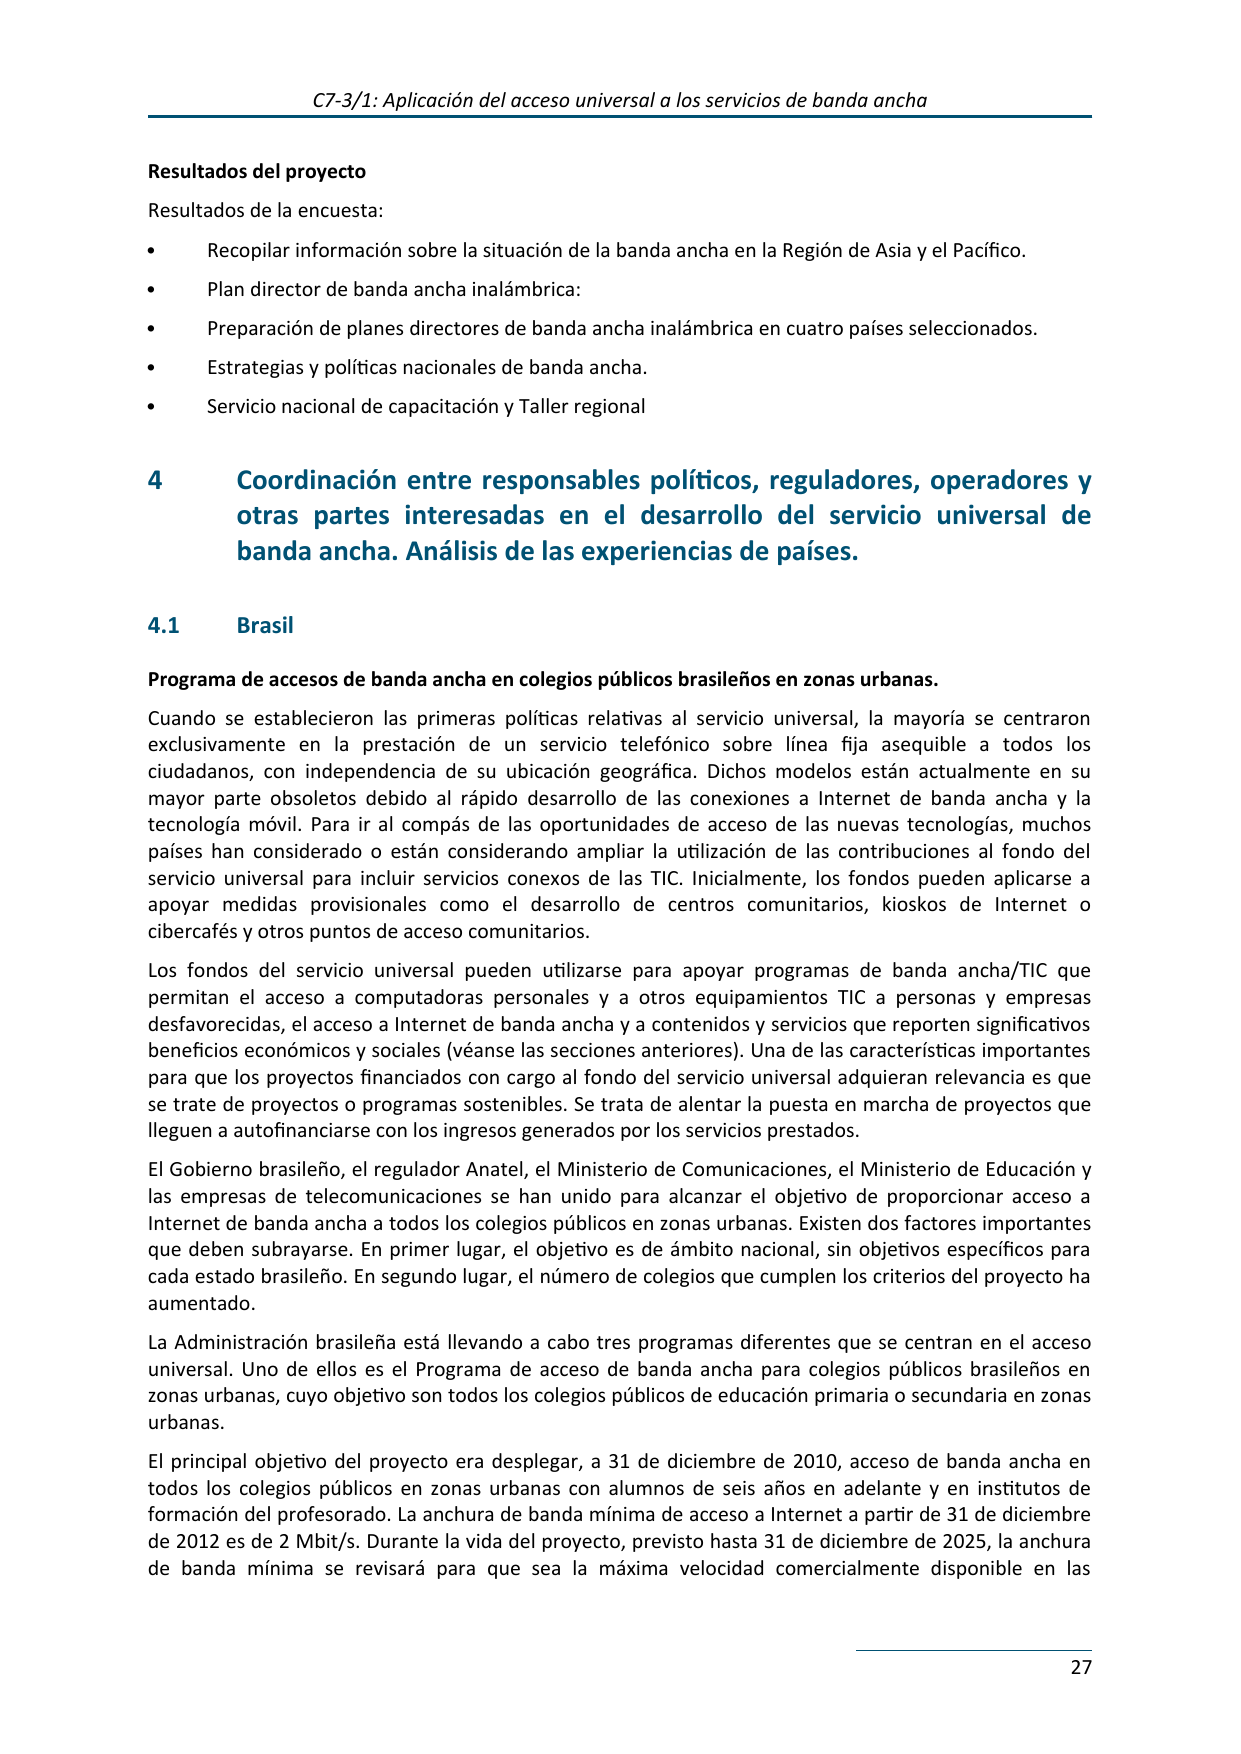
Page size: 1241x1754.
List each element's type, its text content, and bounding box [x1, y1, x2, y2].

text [148, 1447, 1092, 1581]
subtitle 4.1 Brasil [148, 609, 1092, 640]
text La Administración brasileña está llevando a cabo tres programas diferentes que se centran en el acceso universal. Uno de ellos es el Programa de acceso de banda ancha para colegios públicos brasileños en zonas urbanas, cuyo objetivo son todos los colegios públicos de educación primaria o secundaria en zonas urbanas. [148, 1328, 1092, 1435]
list Servicio nacional de capacitación y Taller regional [148, 392, 1092, 419]
list Recopilar información sobre la situación de la banda ancha en la Región de Asia y el Pacífico. [148, 236, 1092, 262]
subtitle Resultados del proyecto [148, 157, 1092, 184]
list Estrategias y políticas nacionales de banda ancha. [148, 353, 1092, 380]
subtitle 4 Coordinación entre responsables políticos, reguladores, operadores y otras partes interesadas en el desarrollo del servicio universal de banda ancha. Análisis de las experiencias de países. [148, 461, 1092, 568]
subtitle Programa de accesos de banda ancha en colegios públicos brasileños en zonas urbanas. [148, 665, 1092, 691]
text Resultados de la encuesta: [148, 197, 1092, 223]
text Los fondos del servicio universal pueden utilizarse para apoyar programas de banda ancha/TIC que permitan el acceso a computadoras personales y a otros equipamientos TIC a personas y empresas desfavorecidas, el acceso a Internet de banda ancha y a contenidos y servicios que reporten significativos beneficios económicos y sociales (véanse las secciones anteriores). Una de las características importantes para que los proyectos financiados con cargo al fondo del servicio universal adquieran relevancia es que se trate de proyectos o programas sostenibles. Se trata de alentar la puesta en marcha de proyectos que lleguen a autofinanciarse con los ingresos generados por los servicios prestados. [148, 956, 1092, 1143]
text Cuando se establecieron las primeras políticas relativas al servicio universal, la mayoría se centraron exclusivamente en la prestación de un servicio telefónico sobre línea fija asequible a todos los ciudadanos, con independencia de su ubicación geográfica. Dichos modelos están actualmente en su mayor parte obsoletos debido al rápido desarrollo de las conexiones a Internet de banda ancha y la tecnología móvil. Para ir al compás de las oportunidades de acceso de las nuevas tecnologías, muchos países han considerado o están considerando ampliar la utilización de las contribuciones al fondo del servicio universal para incluir servicios conexos de las TIC. Inicialmente, los fondos pueden aplicarse a apoyar medidas provisionales como el desarrollo de centros comunitarios, kioskos de Internet o cibercafés y otros puntos de acceso comunitarios. [148, 704, 1092, 944]
text El Gobierno brasileño, el regulador Anatel, el Ministerio de Comunicaciones, el Ministerio de Educación y las empresas de telecomunicaciones se han unido para alcanzar el objetivo de proporcionar acceso a Internet de banda ancha a todos los colegios públicos en zonas urbanas. Existen dos factores importantes que deben subrayarse. En primer lugar, el objetivo es de ámbito nacional, sin objetivos específicos para cada estado brasileño. En segundo lugar, el número de colegios que cumplen los criterios del proyecto ha aumentado. [148, 1156, 1092, 1316]
list Plan director de banda ancha inalámbrica: [148, 275, 1092, 302]
list Preparación de planes directores de banda ancha inalámbrica en cuatro países seleccionados. [148, 314, 1092, 341]
